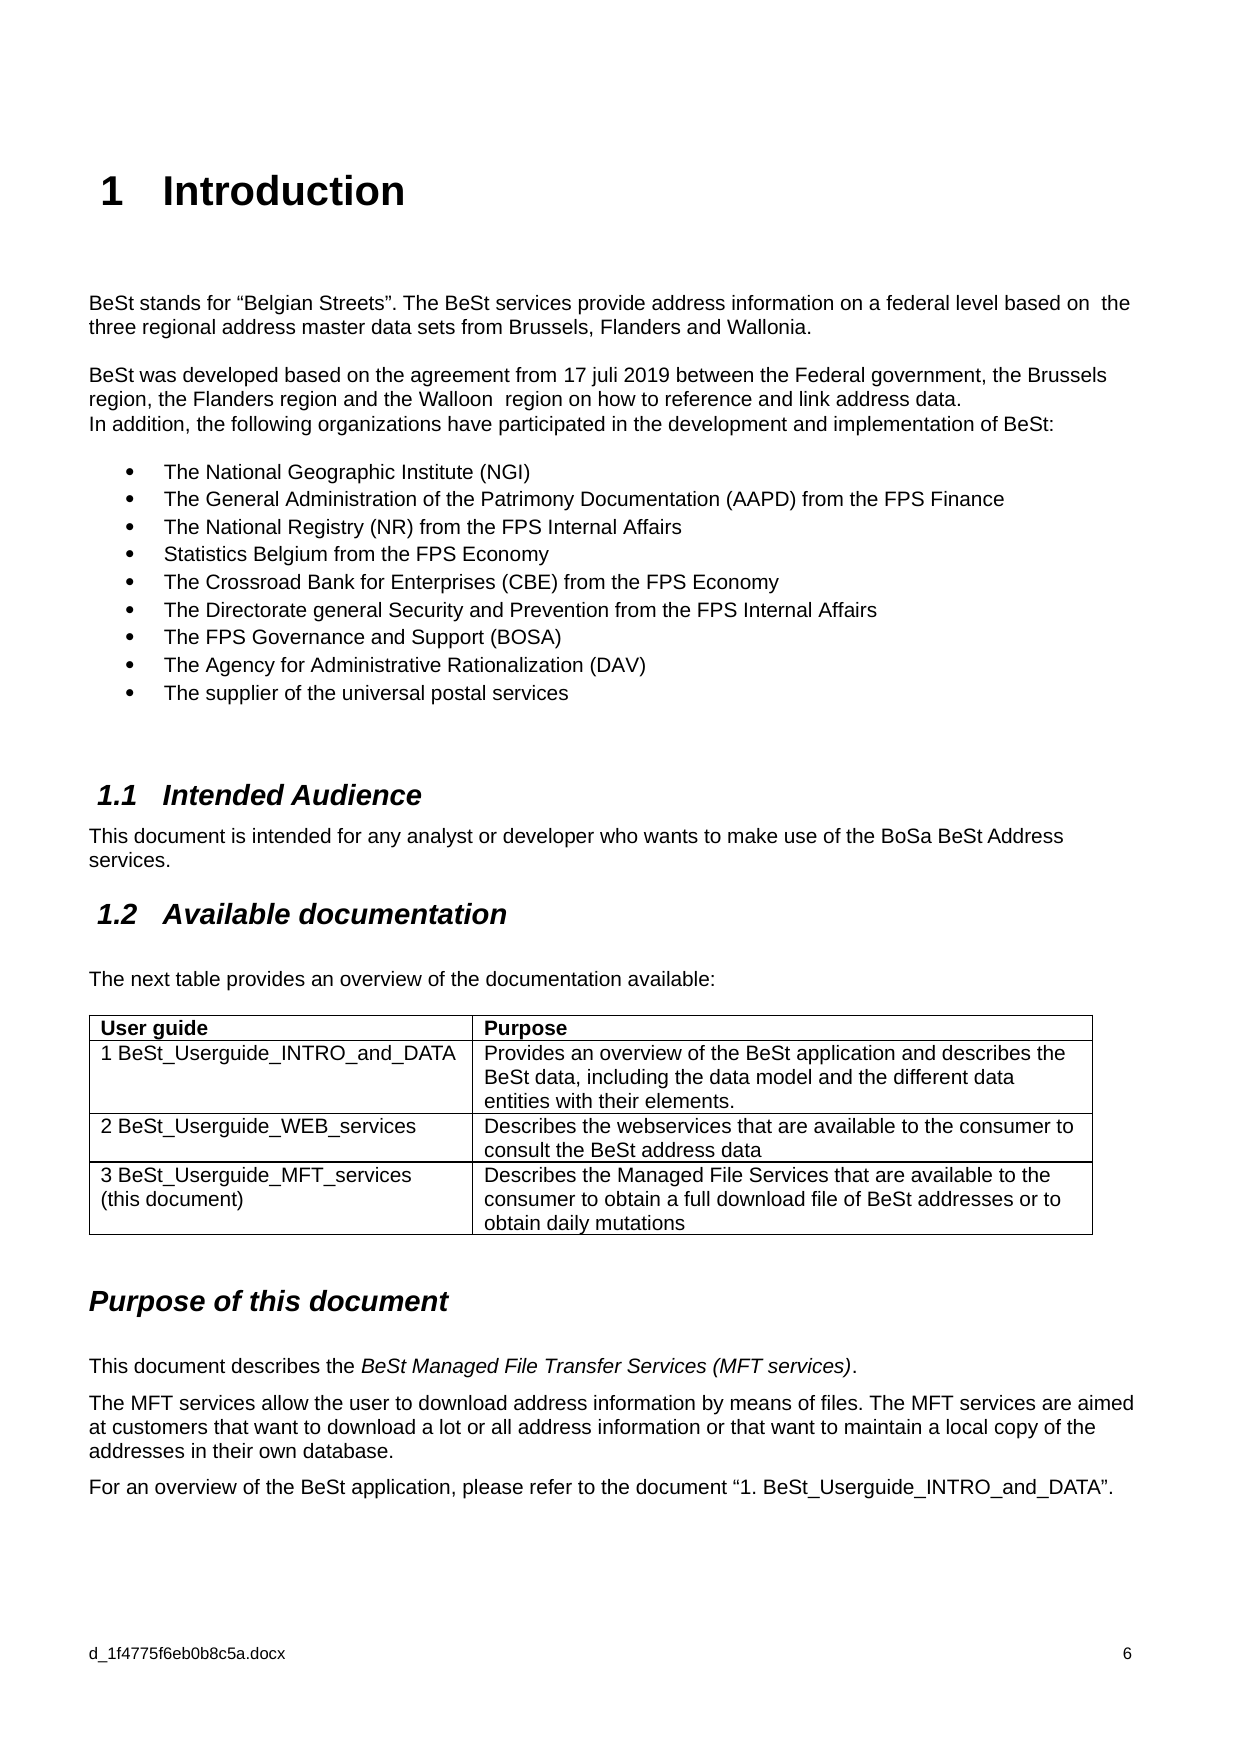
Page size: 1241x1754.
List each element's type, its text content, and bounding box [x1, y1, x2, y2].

text BeSt was developed based on the agreement from 17 juli 2019 between the Federal government, the Brussels region, the Flanders region and the Walloon region on how to reference and link address data. [89, 362, 1140, 412]
list Statistics Belgium from the FPS Economy [126, 542, 1140, 566]
list The FPS Governance and Support (BOSA) [126, 625, 1140, 649]
text In addition, the following organizations have participated in the development and implementation of BeSt: [89, 412, 1140, 436]
subtitle Introduction [89, 167, 1140, 215]
table_cell Describes the Managed File Services that are available to the consumer to obtain a full download file of BeSt addresses or to obtain daily mutations [473, 1163, 1092, 1234]
table_cell 1 BeSt_Userguide_INTRO_and_DATA [90, 1041, 472, 1112]
subtitle Purpose of this document [89, 1284, 1140, 1318]
table_cell 3 BeSt_Userguide_MFT_services (this document) [90, 1163, 472, 1234]
list The National Registry (NR) from the FPS Internal Affairs [126, 515, 1140, 539]
text This document describes the BeSt Managed File Transfer Services (MFT services). [89, 1354, 1140, 1378]
table_cell 2 BeSt_Userguide_WEB_services [90, 1114, 472, 1161]
table_cell Describes the webservices that are available to the consumer to consult the BeSt address data [473, 1114, 1092, 1161]
text The next table provides an overview of the documentation available: [89, 967, 1140, 991]
text For an overview of the BeSt application, please refer to the document “1. BeSt_Userguide_INTRO_and_DATA”. [89, 1475, 1140, 1499]
table_header User guide [90, 1016, 472, 1039]
list The Agency for Administrative Rationalization (DAV) [126, 653, 1140, 677]
list The Crossroad Bank for Enterprises (CBE) from the FPS Economy [126, 570, 1140, 594]
subtitle Available documentation [89, 897, 1140, 930]
list The Directorate general Security and Prevention from the FPS Internal Affairs [126, 597, 1140, 622]
list The General Administration of the Patrimony Documentation (AAPD) from the FPS Finance [126, 487, 1140, 511]
text BeSt stands for “Belgian Streets”. The BeSt services provide address information on a federal level based on the three regional address master data sets from Brussels, Flanders and Wallonia. [89, 291, 1140, 338]
text This document is intended for any analyst or developer who wants to make use of the BoSa BeSt Address services. [89, 824, 1140, 872]
text The MFT services allow the user to download address information by means of files. The MFT services are aimed at customers that want to download a lot or all address information or that want to maintain a local copy of the addresses in their own database. [89, 1391, 1140, 1463]
table_cell Provides an overview of the BeSt application and describes the BeSt data, including the data model and the different data entities with their elements. [473, 1041, 1092, 1112]
list The National Geographic Institute (NGI) [126, 459, 1140, 483]
list The supplier of the universal postal services [126, 680, 1140, 704]
table_header Purpose [473, 1016, 1092, 1039]
subtitle Intended Audience [89, 778, 1140, 811]
